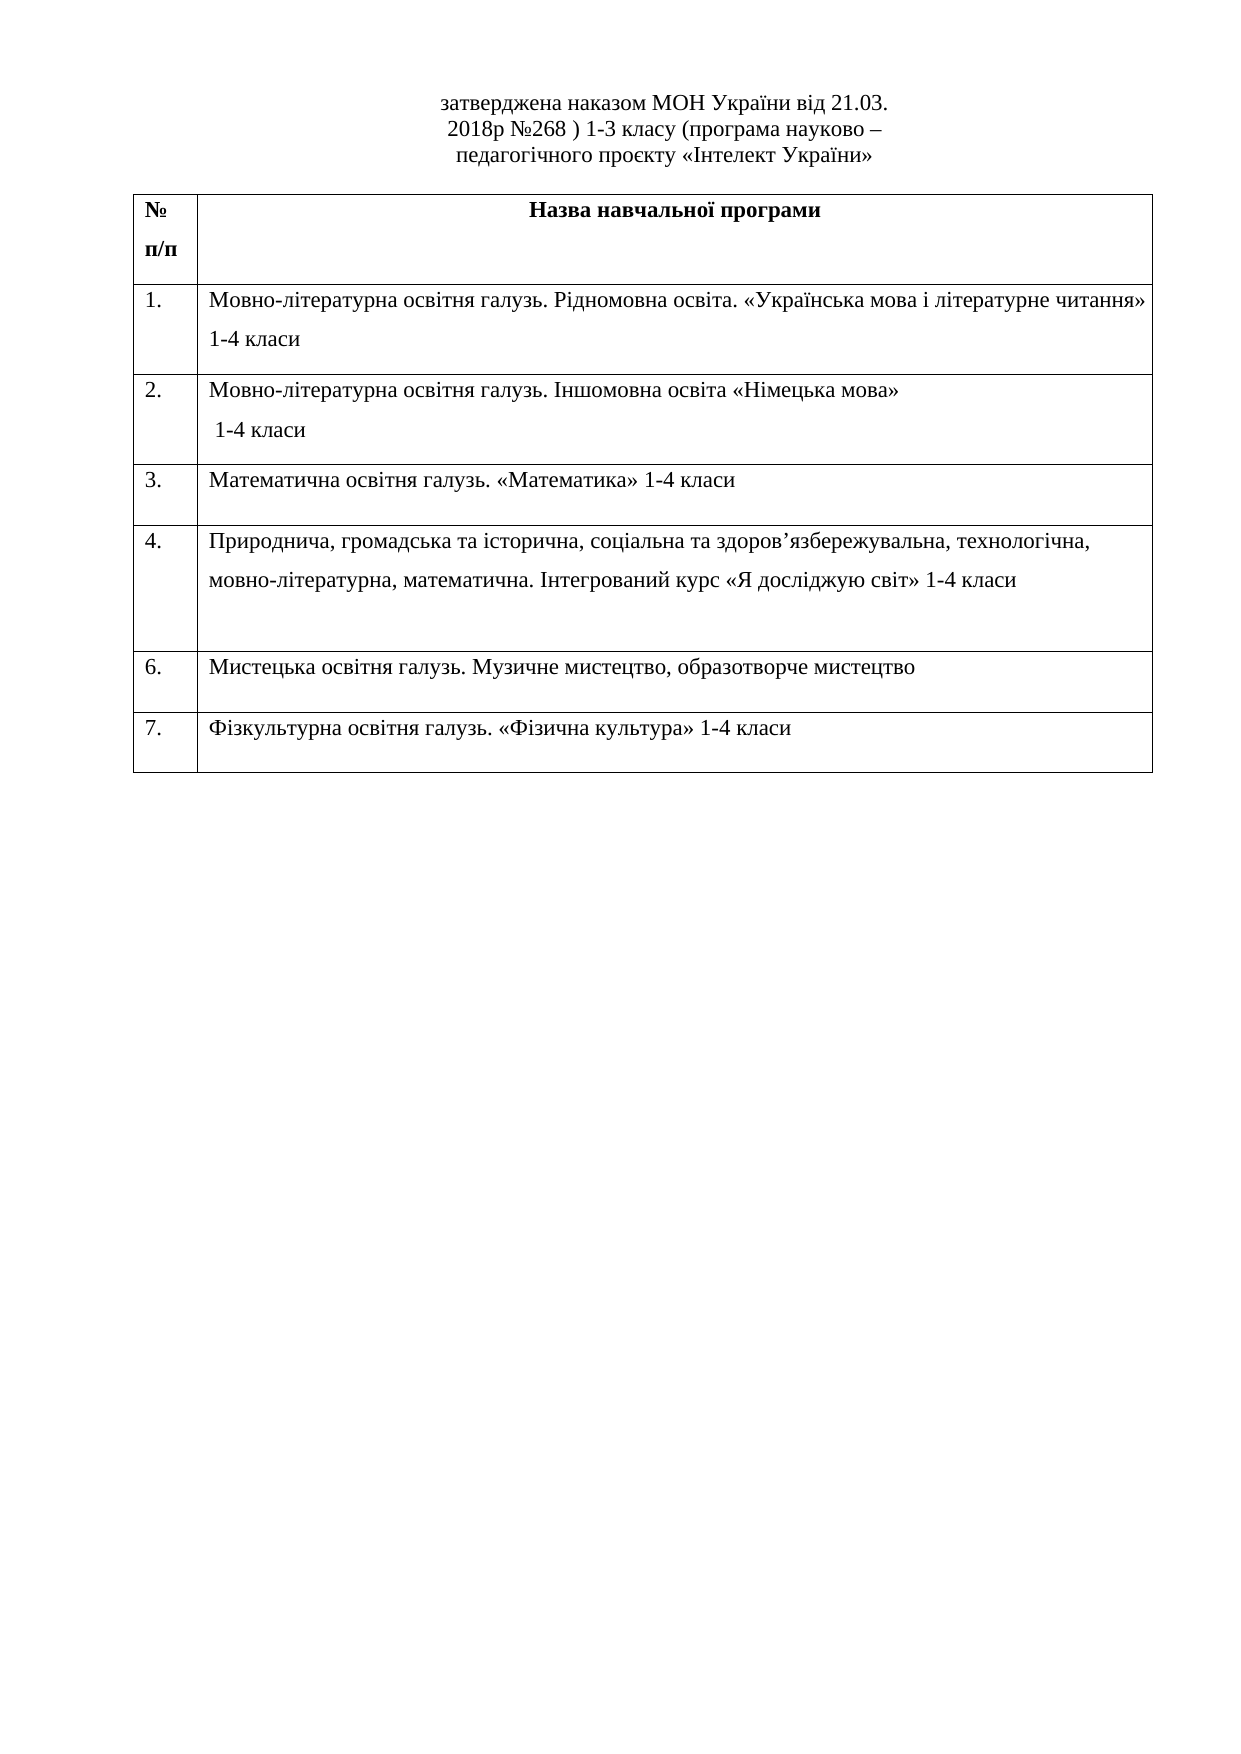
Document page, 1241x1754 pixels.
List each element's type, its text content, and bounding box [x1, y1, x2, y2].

table_cell 4. [134, 526, 197, 651]
table_cell Мовно-літературна освітня галузь. Іншомовна освіта «Німецька мова» 1-4 класи [198, 375, 1152, 464]
table_cell 3. [134, 465, 197, 525]
table_cell 1. [134, 285, 197, 374]
table_cell 2. [134, 375, 197, 464]
table_header № п/п [134, 195, 197, 284]
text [419, 89, 908, 168]
table_cell Фізкультурна освітня галузь. «Фізична культура» 1-4 класи [198, 713, 1152, 772]
table_cell Мистецька освітня галузь. Музичне мистецтво, образотворче мистецтво [198, 652, 1152, 712]
table_cell 7. [134, 713, 197, 772]
table_cell Природнича, громадська та історична, соціальна та здоров’язбережувальна, технологічна, мовно-літературна, математична. Інтегрований курс «Я досліджую світ» 1-4 класи [198, 526, 1152, 651]
table_cell 6. [134, 652, 197, 712]
table_cell Математична освітня галузь. «Математика» 1-4 класи [198, 465, 1152, 525]
table_cell Мовно-літературна освітня галузь. Рідномовна освіта. «Українська мова і літературне читання» 1-4 класи [198, 285, 1152, 374]
table_header Назва навчальної програми [198, 195, 1152, 284]
